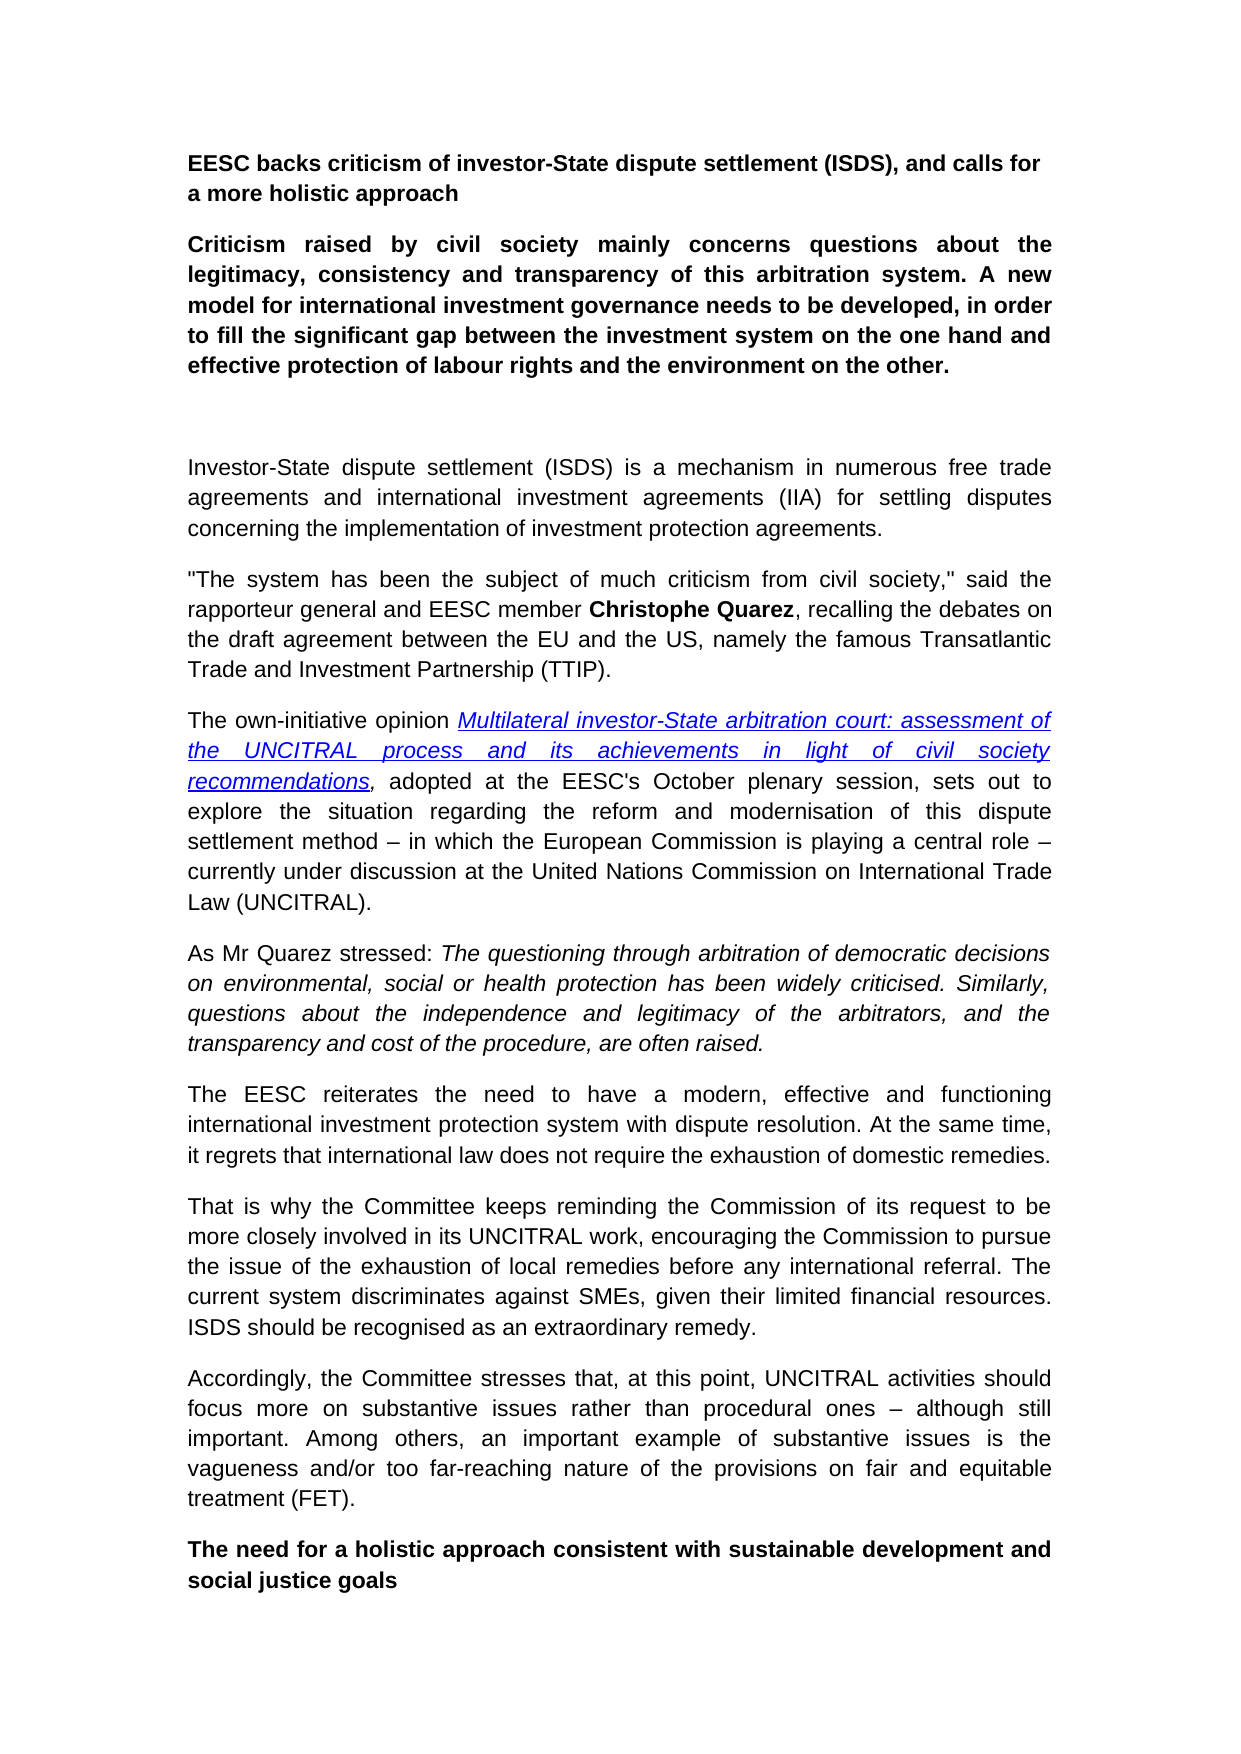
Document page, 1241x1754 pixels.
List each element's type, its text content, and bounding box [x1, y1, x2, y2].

text As Mr Quarez stressed: The questioning through arbitration of democratic decisions on environmental, social or health protection has been widely criticised. Similarly, questions about the independence and legitimacy of the arbitrators, and the transparency and cost of the procedure, are often raised. [187, 939, 1053, 1057]
text Investor-State dispute settlement (ISDS) is a mechanism in numerous free trade agreements and international investment agreements (IIA) for settling disputes concerning the implementation of investment protection agreements. [187, 454, 1053, 541]
text Accordingly, the Committee stresses that, at this point, UNCITRAL activities should focus more on substantive issues rather than procedural ones – although still important. Among others, an important example of substantive issues is the vagueness and/or too far-reaching nature of the provisions on fair and equitable treatment (FET). [187, 1364, 1053, 1512]
text The own-initiative opinion Multilateral investor-State arbitration court: assessment of the UNCITRAL process and its achievements in light of civil society recommendations, adopted at the EESC's October plenary session, sets out to explore the situation regarding the reform and modernisation of this dispute settlement method – in which the European Commission is playing a central role – currently under discussion at the United Nations Commission on International Trade Law (UNCITRAL). [187, 707, 1053, 915]
text "The system has been the subject of much criticism from civil society," said the rapporteur general and EESC member Christophe Quarez, recalling the debates on the draft agreement between the EU and the US, namely the famous Transatlantic Trade and Investment Partnership (TTIP). [187, 566, 1053, 683]
text EESC backs criticism of investor-State dispute settlement (ISDS), and calls for a more holistic approach [187, 150, 1053, 207]
text That is why the Committee keeps reminding the Commission of its request to be more closely involved in its UNCITRAL work, encouraging the Commission to pursue the issue of the exhaustion of local remedies before any international referral. The current system discriminates against SMEs, given their limited financial resources. ISDS should be recognised as an extraordinary remedy. [187, 1193, 1053, 1340]
text The need for a holistic approach consistent with sustainable development and social justice goals [187, 1536, 1053, 1593]
text Criticism raised by civil society mainly concerns questions about the legitimacy, consistency and transparency of this arbitration system. A new model for international investment governance needs to be developed, in order to fill the significant gap between the investment system on the one hand and effective protection of labour rights and the environment on the other. [187, 231, 1053, 378]
text The EESC reiterates the need to have a modern, effective and functioning international investment protection system with dispute resolution. At the same time, it regrets that international law does not require the exhaustion of domestic remedies. [187, 1081, 1053, 1168]
